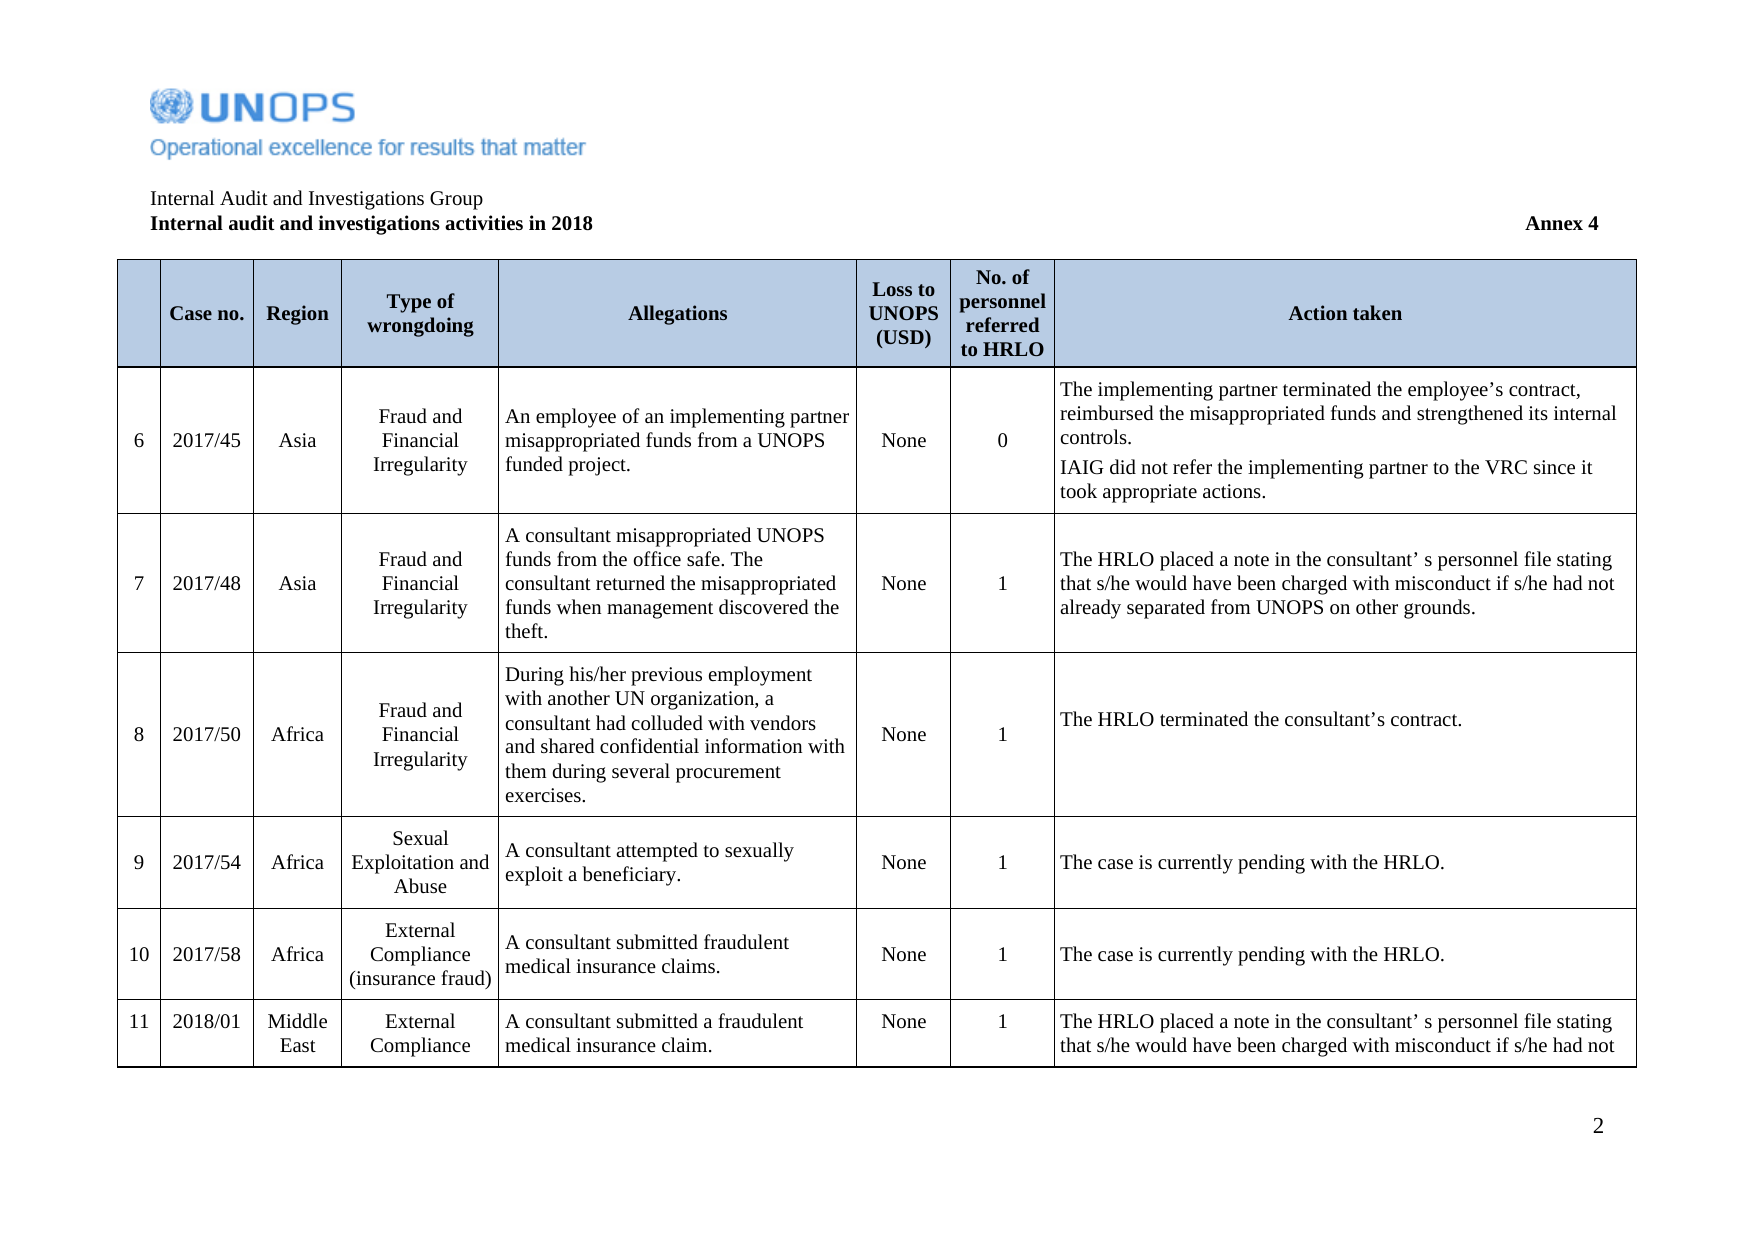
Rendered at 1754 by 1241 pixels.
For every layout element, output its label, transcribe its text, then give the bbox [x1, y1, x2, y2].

table_cell 6 [118, 368, 160, 512]
table_header No. of personnel referred to HRLO [951, 260, 1054, 366]
table_cell Sexual Exploitation and Abuse [342, 817, 498, 907]
table_cell 0 [951, 368, 1054, 512]
table_cell 1 [951, 514, 1054, 652]
table_cell 2017/45 [161, 368, 253, 512]
table_cell A consultant misappropriated UNOPS funds from the office safe. The consultant returned the misappropriated funds when management discovered the theft. [499, 514, 856, 652]
table_header [118, 260, 160, 366]
table_cell Asia [254, 368, 341, 512]
table_cell A consultant submitted fraudulent medical insurance claims. [499, 909, 856, 999]
table_cell 1 [951, 817, 1054, 907]
table_cell 2017/50 [161, 653, 253, 816]
table_cell The case is currently pending with the HRLO. [1055, 817, 1636, 907]
table_cell 2018/01 [161, 1000, 253, 1066]
table_cell 2017/58 [161, 909, 253, 999]
table_cell Middle East [254, 1000, 341, 1066]
table_cell External Compliance (insurance fraud) [342, 909, 498, 999]
table_cell 2017/54 [161, 817, 253, 907]
table_cell Fraud and Financial Irregularity [342, 653, 498, 816]
table_header Case no. [161, 260, 253, 366]
table_cell None [857, 653, 950, 816]
table_cell The case is currently pending with the HRLO. [1055, 909, 1636, 999]
table_cell None [857, 368, 950, 512]
table_cell A consultant attempted to sexually exploit a beneficiary. [499, 817, 856, 907]
table_header Action taken [1055, 260, 1636, 366]
table_cell Fraud and Financial Irregularity [342, 368, 498, 512]
table_cell A consultant submitted a fraudulent medical insurance claim. [499, 1000, 856, 1066]
table_cell Asia [254, 514, 341, 652]
table_cell None [857, 909, 950, 999]
table_cell 9 [118, 817, 160, 907]
table_cell 7 [118, 514, 160, 652]
table_cell The HRLO terminated the consultant’s contract. [1055, 653, 1636, 816]
table_cell None [857, 1000, 950, 1066]
table_cell The implementing partner terminated the employee’s contract, reimbursed the misappropriated funds and strengthened its internal controls. IAIG did not refer the implementing partner to the VRC since it took appropriate actions. [1055, 368, 1636, 512]
table_cell None [857, 817, 950, 907]
table_header Loss to UNOPS (USD) [857, 260, 950, 366]
picture [150, 73, 677, 187]
table_cell Africa [254, 817, 341, 907]
table_header Allegations [499, 260, 856, 366]
table_cell Africa [254, 909, 341, 999]
table_cell 10 [118, 909, 160, 999]
table_cell 8 [118, 653, 160, 816]
table_header Region [254, 260, 341, 366]
table_cell Fraud and Financial Irregularity [342, 514, 498, 652]
table_cell 1 [951, 909, 1054, 999]
table_cell None [857, 514, 950, 652]
table_cell During his/her previous employment with another UN organization, a consultant had colluded with vendors and shared confidential information with them during several procurement exercises. [499, 653, 856, 816]
table_cell 1 [951, 1000, 1054, 1066]
table_cell 2017/48 [161, 514, 253, 652]
table_header Type of wrongdoing [342, 260, 498, 366]
table_cell Africa [254, 653, 341, 816]
table_cell 1 [951, 653, 1054, 816]
table_cell External Compliance (insurance fraud) [342, 1000, 498, 1066]
table_cell 11 [118, 1000, 160, 1066]
table_cell An employee of an implementing partner misappropriated funds from a UNOPS funded project. [499, 368, 856, 512]
